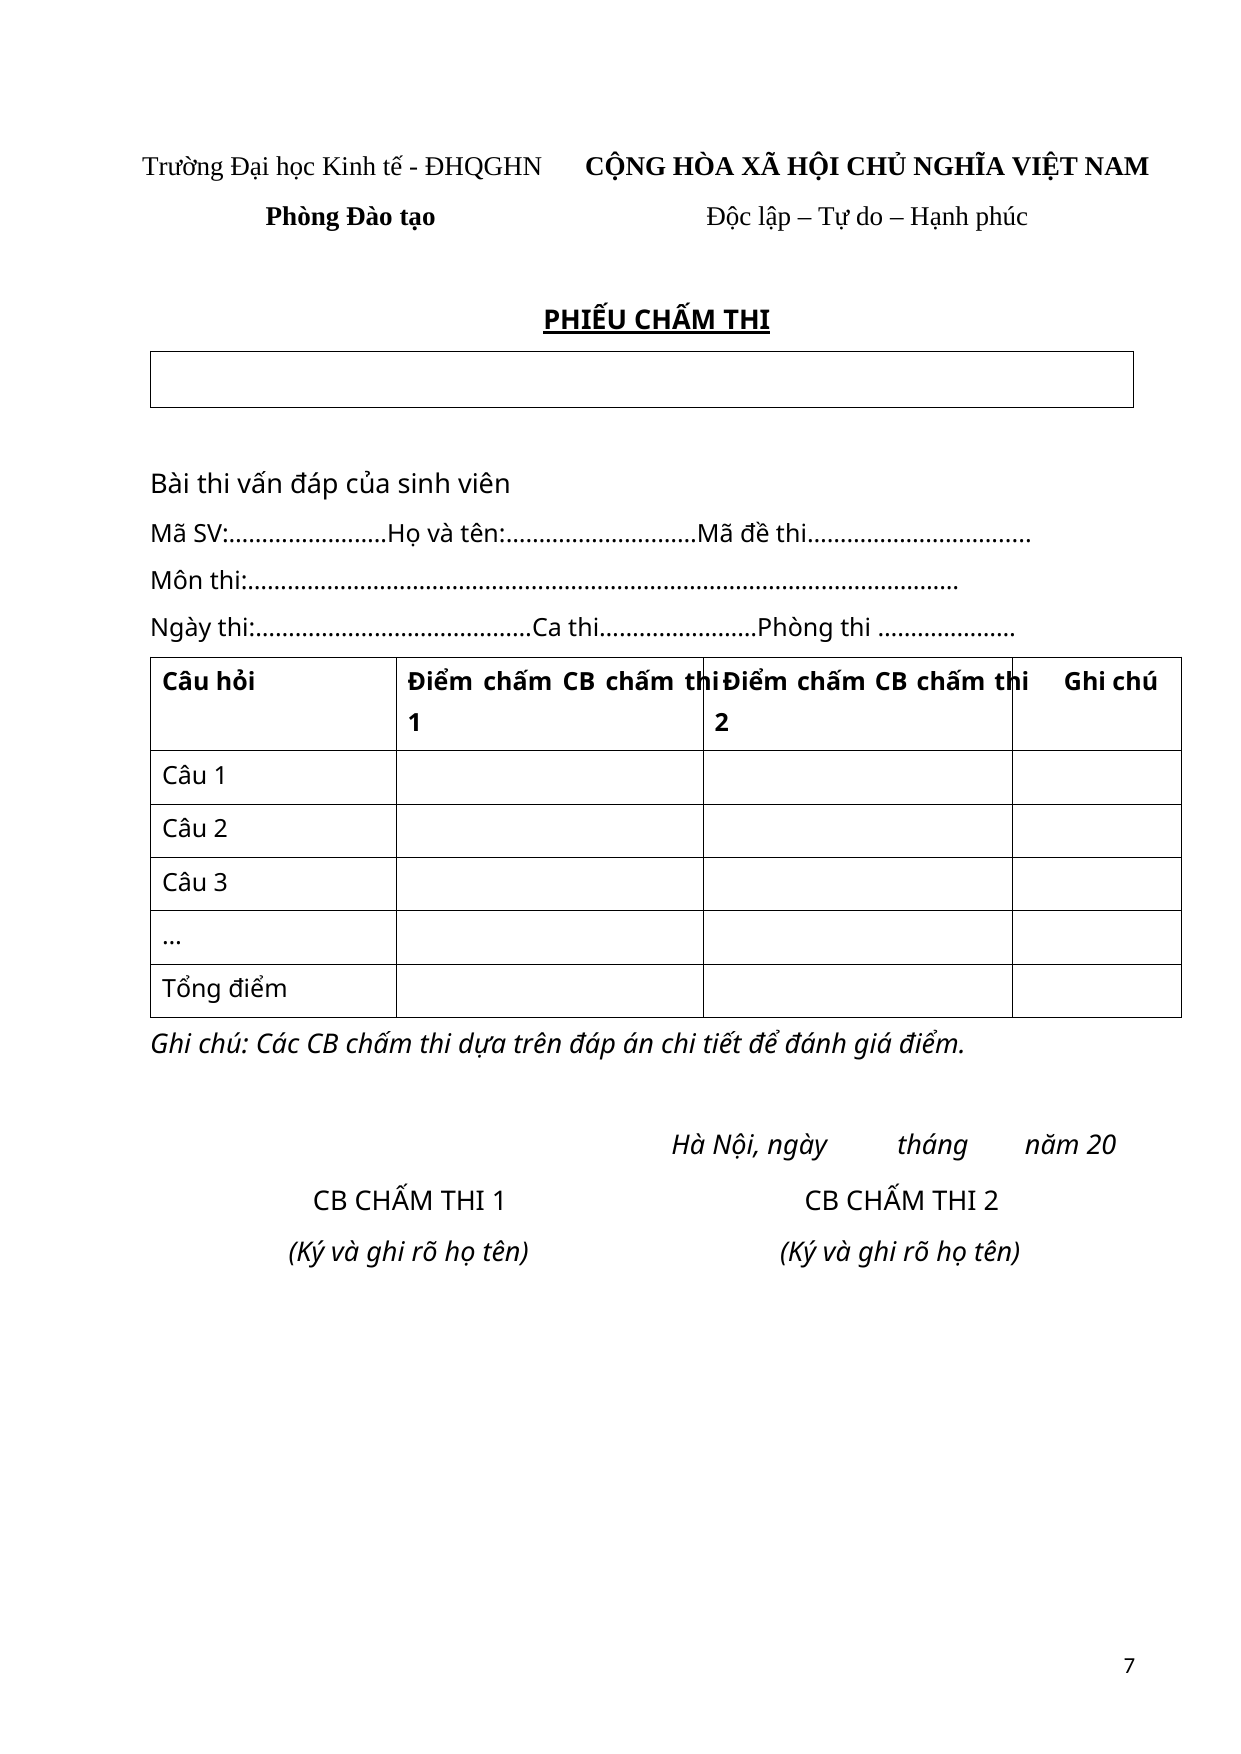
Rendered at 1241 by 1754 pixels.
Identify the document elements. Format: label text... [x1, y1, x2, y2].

table_header Trường Đại học Kinh tế - ĐHQGHN Phòng Đào tạo [103, 150, 553, 250]
table_cell [397, 858, 703, 910]
table_cell [1013, 858, 1181, 910]
text Hà Nội, ngày tháng năm 20 [150, 1125, 1163, 1162]
table_cell Câu 1 [151, 751, 396, 804]
table_cell [1013, 965, 1181, 1017]
text PHIẾU CHẤM THI [150, 300, 1163, 337]
table_cell [704, 751, 1012, 804]
table_header Điểm chấm CB chấm thi 1 [397, 658, 703, 750]
text Ngày thi:……………………………………Ca thi……………………Phòng thi ………………… [150, 609, 1163, 644]
table_header CỘNG HÒA XÃ HỘI CHỦ NGHĨA VIỆT NAM Độc lập – Tự do – Hạnh phúc [553, 150, 1153, 250]
table_cell [1013, 751, 1181, 804]
table_cell Tổng điểm [151, 965, 396, 1017]
table_cell [704, 965, 1012, 1017]
table_header Câu hỏi [151, 658, 396, 750]
text Ghi chú: Các CB chấm thi dựa trên đáp án chi tiết để đánh giá điểm. [150, 1024, 1163, 1061]
table_header Ghi chú [1013, 658, 1181, 750]
table_header CB CHẤM THI 1 (Ký và ghi rõ họ tên) [150, 1176, 642, 1382]
table_cell … [151, 911, 396, 964]
table_header [151, 352, 1133, 407]
table_header Điểm chấm CB chấm thi 2 [704, 658, 1012, 750]
table_cell [397, 911, 703, 964]
table_cell Câu 2 [151, 805, 396, 857]
table_cell [1013, 805, 1181, 857]
text Mã SV:…………….……..Họ và tên:…………………..……Mã đề thi………………………....... [150, 515, 1163, 549]
table_cell [704, 911, 1012, 964]
table_cell [1013, 911, 1181, 964]
text Bài thi vấn đáp của sinh viên [150, 465, 1163, 502]
table_cell [397, 805, 703, 857]
text Môn thi:……………………………………...……………………………………………………… [150, 562, 1163, 597]
table_cell Câu 3 [151, 858, 396, 910]
table_cell [397, 965, 703, 1017]
table_cell [704, 858, 1012, 910]
table_header CB CHẤM THI 2 (Ký và ghi rõ họ tên) [642, 1176, 1133, 1382]
table_cell [397, 751, 703, 804]
table_cell [704, 805, 1012, 857]
